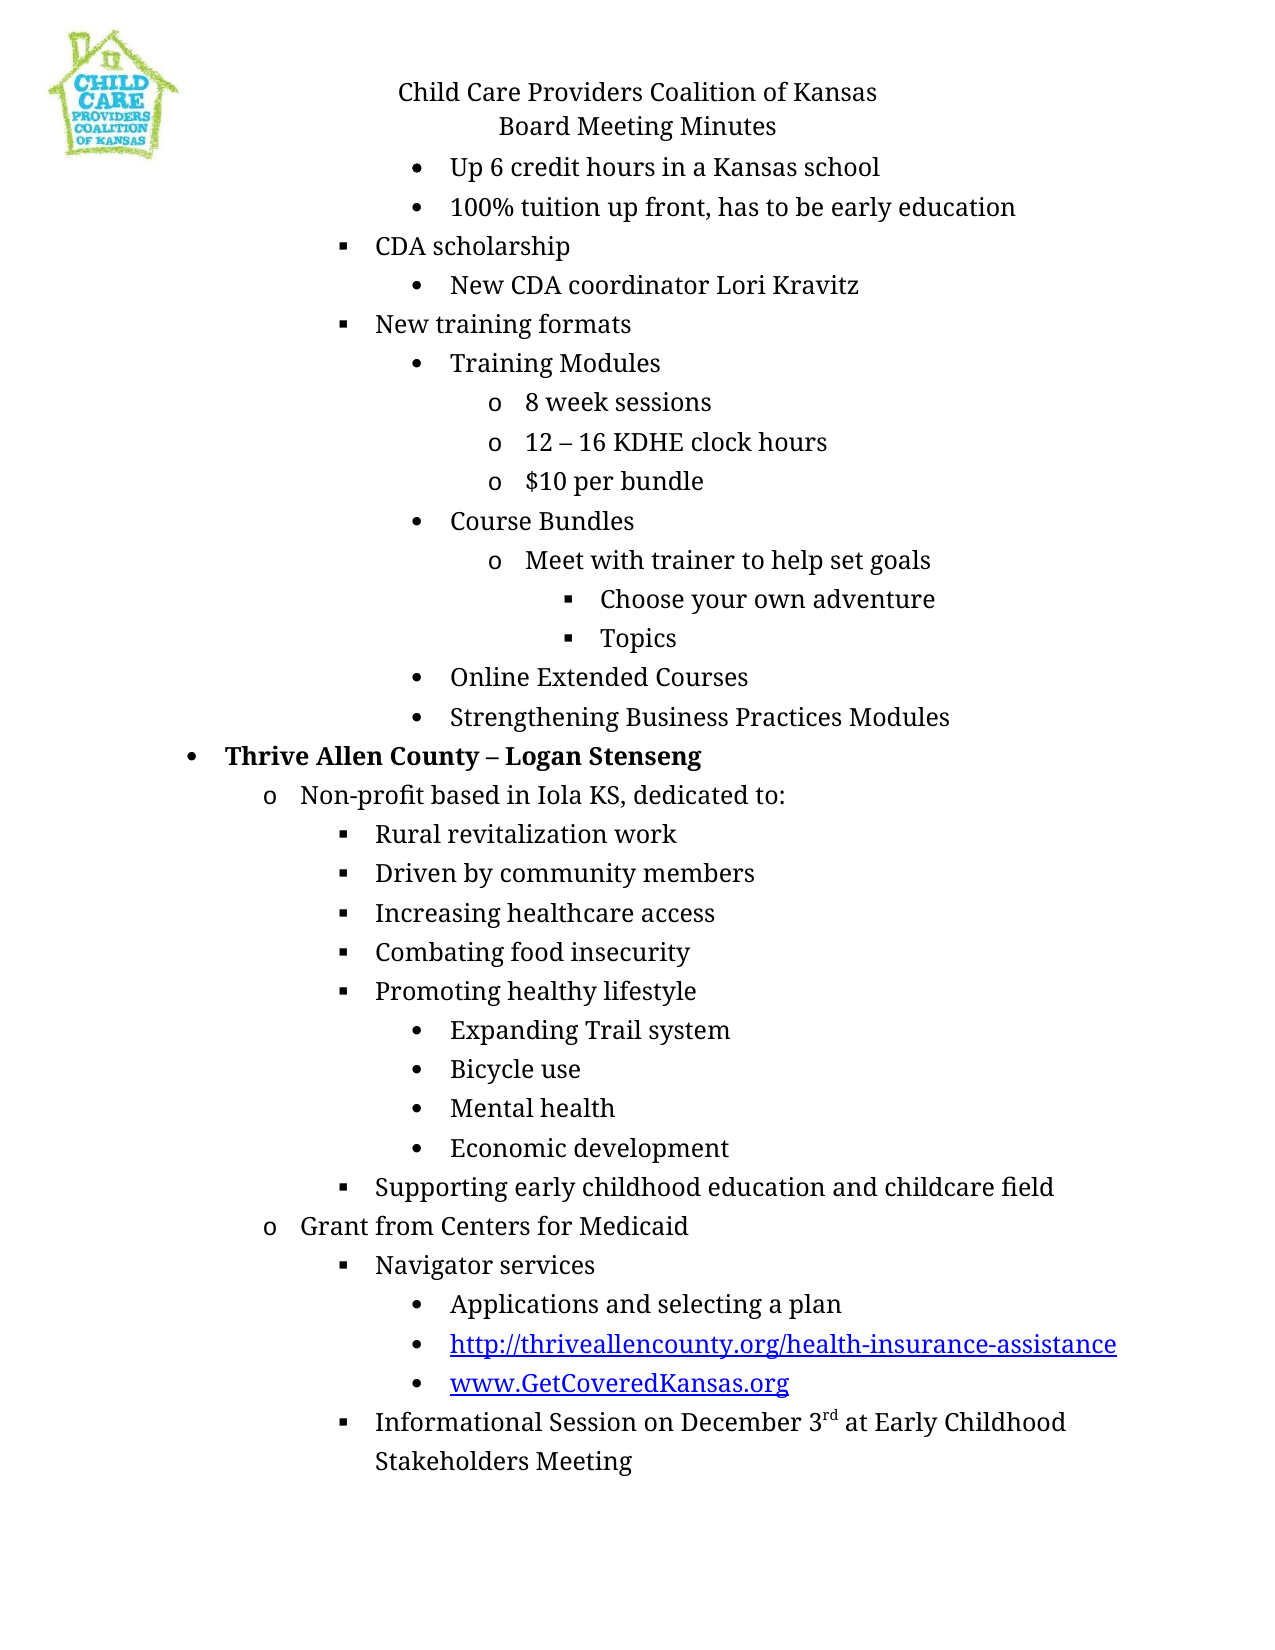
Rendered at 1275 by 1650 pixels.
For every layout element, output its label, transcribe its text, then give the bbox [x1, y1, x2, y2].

list Navigator services [337, 1248, 1125, 1282]
list Promoting healthy lifestyle [337, 973, 1125, 1008]
list Up 6 credit hours in a Kansas school [412, 150, 1125, 184]
list New training formats [337, 307, 1125, 341]
list 12 – 16 KDHE clock hours [487, 424, 1125, 459]
list $10 per bundle [487, 464, 1125, 498]
list Non-profit based in Iola KS, dedicated to: [262, 777, 1125, 812]
list Training Modules [412, 346, 1125, 380]
list Bicycle use [412, 1052, 1125, 1086]
list Thrive Allen County – Logan Stenseng [187, 738, 1125, 772]
list Applications and selecting a plan [412, 1287, 1125, 1321]
list Course Bundles [412, 503, 1125, 537]
list Meet with trainer to help set goals [487, 542, 1125, 577]
list Strengthening Business Practices Modules [412, 699, 1125, 733]
list Informational Session on December 3rd at Early Childhood Stakeholders Meeting [337, 1404, 1125, 1478]
picture [42, 23, 184, 166]
list Driven by community members [337, 856, 1125, 890]
list Expanding Trail system [412, 1013, 1125, 1047]
list Increasing healthcare access [337, 895, 1125, 929]
list Topics [562, 621, 1125, 655]
list www.GetCoveredKansas.org [412, 1365, 1125, 1399]
list New CDA coordinator Lori Kravitz [412, 267, 1125, 302]
list CDA scholarship [337, 228, 1125, 262]
list http://thriveallencounty.org/health-insurance-assistance [412, 1326, 1125, 1360]
list Rural revitalization work [337, 817, 1125, 851]
list Supporting early childhood education and childcare field [337, 1169, 1125, 1203]
list Combating food insecurity [337, 934, 1125, 968]
list 100% tuition up front, has to be early education [412, 189, 1125, 223]
list Choose your own adventure [562, 582, 1125, 616]
list Mental health [412, 1091, 1125, 1125]
list 8 week sessions [487, 385, 1125, 419]
list Grant from Centers for Medicaid [262, 1208, 1125, 1243]
list Online Extended Courses [412, 660, 1125, 694]
list Economic development [412, 1130, 1125, 1164]
